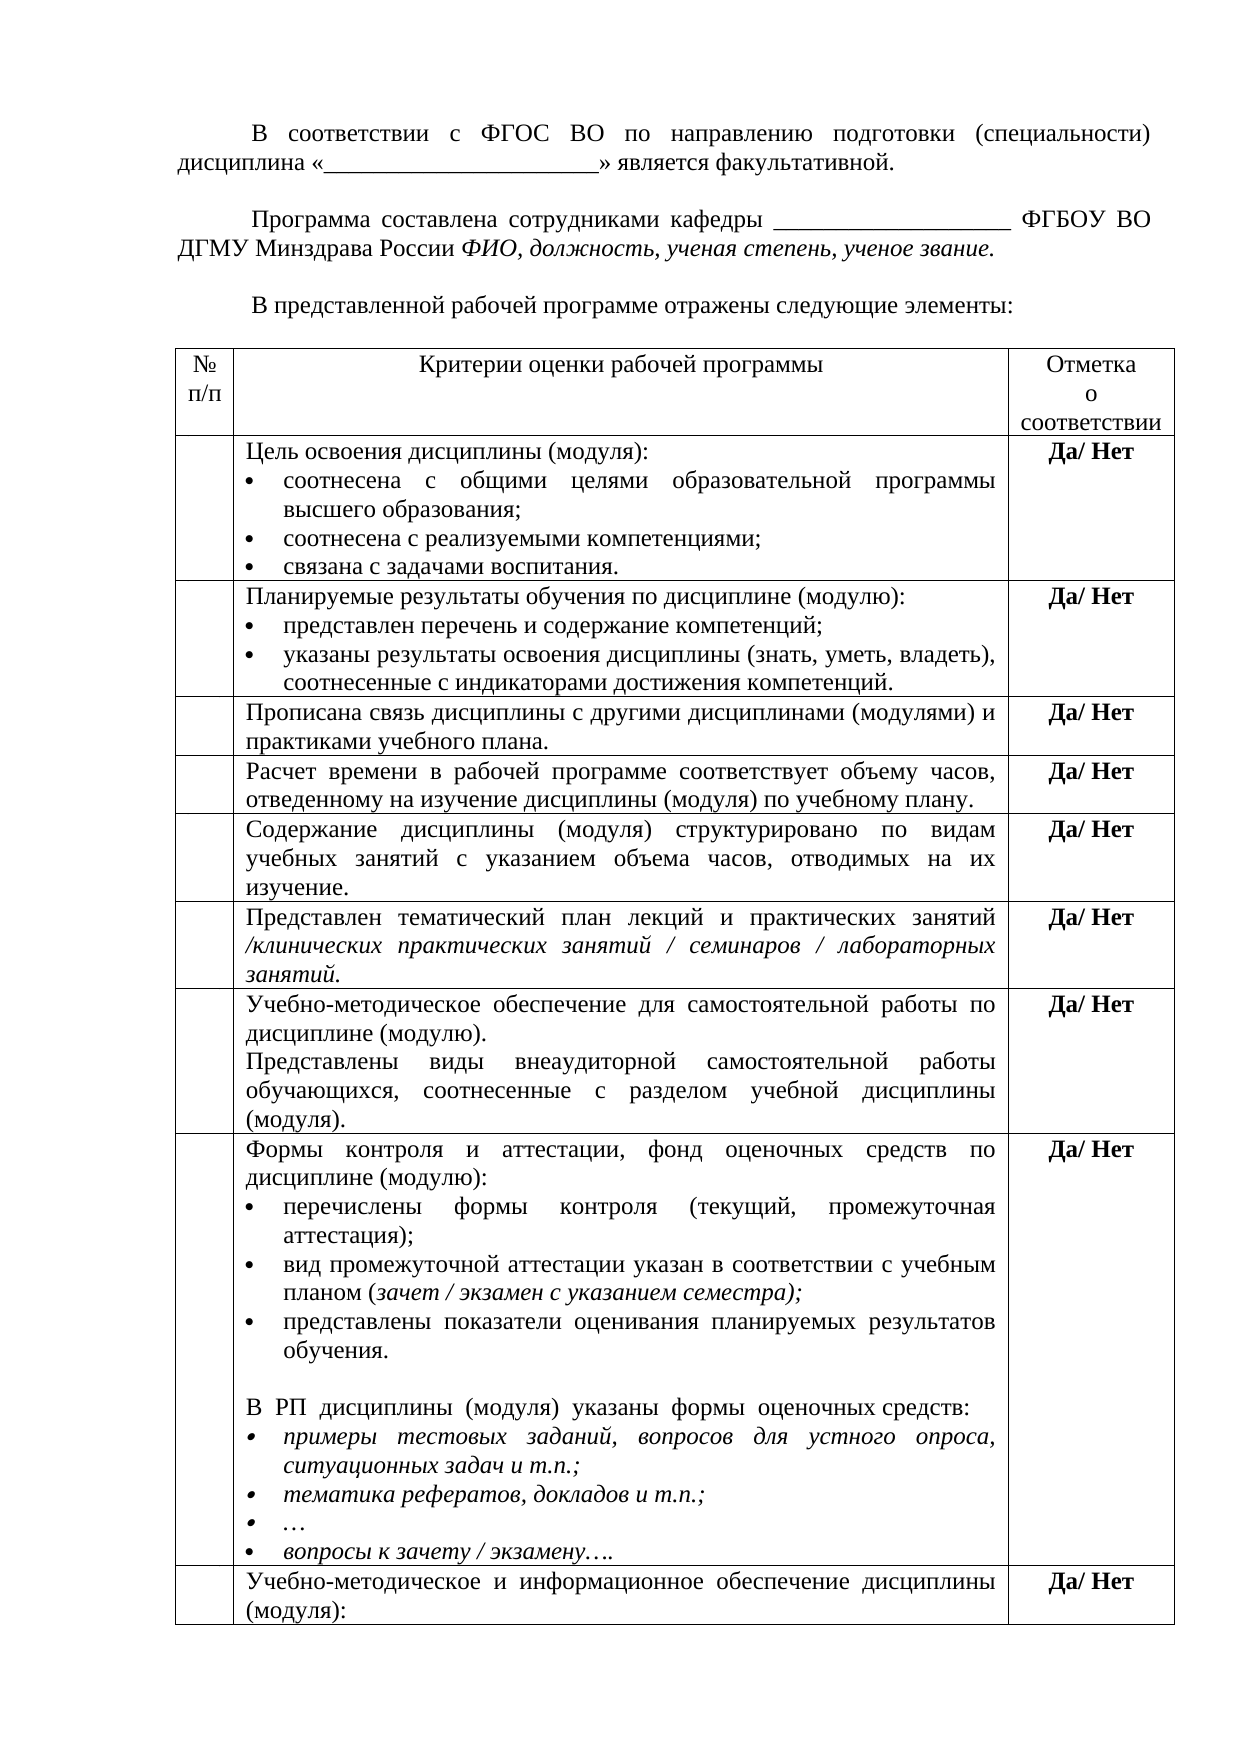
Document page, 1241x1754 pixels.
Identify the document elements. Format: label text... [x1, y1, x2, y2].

table_cell Да/ Нет [1009, 1566, 1174, 1623]
table_header № п/п [176, 349, 233, 435]
table_cell Да/ Нет [1009, 989, 1174, 1133]
table_cell Да/ Нет [1009, 1134, 1174, 1565]
text Программа составлена сотрудниками кафедры ___________________ ФГБОУ ВО ДГМУ Минздрава России ФИО, должность, ученая степень, ученое звание. [177, 204, 1152, 262]
table_cell Содержание дисциплины (модуля) структурировано по видам учебных занятий с указанием объема часов, отводимых на их изучение. [234, 814, 1008, 901]
table_cell Да/ Нет [1009, 902, 1174, 988]
table_cell [176, 581, 233, 696]
table_cell [176, 1566, 233, 1623]
table_cell Цель освоения дисциплины (модуля): соотнесена с общими целями образовательной программы высшего образования; соотнесена с реализуемыми компетенциями; связана с задачами воспитания. [234, 436, 1008, 580]
table_cell Да/ Нет [1009, 697, 1174, 755]
text В соответствии с ФГОС ВО по направлению подготовки (специальности) дисциплина «______________________» является факультативной. [177, 118, 1152, 176]
table_cell [176, 814, 233, 901]
table_header Критерии оценки рабочей программы [234, 349, 1008, 435]
table_cell [176, 697, 233, 755]
table_cell Расчет времени в рабочей программе соответствует объему часов, отведенному на изучение дисциплины (модуля) по учебному плану. [234, 756, 1008, 813]
table_cell Планируемые результаты обучения по дисциплине (модулю): представлен перечень и содержание компетенций; указаны результаты освоения дисциплины (знать, уметь, владеть), соотнесенные с индикаторами достижения компетенций. [234, 581, 1008, 696]
table_cell Да/ Нет [1009, 436, 1174, 580]
table_header Отметка о соответствии [1009, 349, 1174, 435]
table_cell Формы контроля и аттестации, фонд оценочных средств по дисциплине (модулю): перечислены формы контроля (текущий, промежуточная аттестация); вид промежуточной аттестации указан в соответствии с учебным планом (зачет / экзамен с указанием семестра); представлены показатели оценивания планируемых результатов обучения. В РП дисциплины (модуля) указаны формы оценочных средств: примеры тестовых заданий, вопросов для устного опроса, ситуационных задач и т.п.; тематика рефератов, докладов и т.п.; … вопросы к зачету / экзамену…. [234, 1134, 1008, 1565]
table_cell Да/ Нет [1009, 814, 1174, 901]
table_cell [176, 902, 233, 988]
table_cell [176, 756, 233, 813]
table_cell [176, 436, 233, 580]
table_cell Учебно-методическое обеспечение для самостоятельной работы по дисциплине (модулю). Представлены виды внеаудиторной самостоятельной работы обучающихся, соотнесенные с разделом учебной дисциплины (модуля). [234, 989, 1008, 1133]
table_cell Да/ Нет [1009, 581, 1174, 696]
table_cell [176, 1134, 233, 1565]
table_cell Да/ Нет [1009, 756, 1174, 813]
table_cell [176, 989, 233, 1133]
table_cell Представлен тематический план лекций и практических занятий /клинических практических занятий / семинаров / лабораторных занятий. [234, 902, 1008, 988]
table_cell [234, 1566, 1008, 1623]
table_cell Прописана связь дисциплины с другими дисциплинами (модулями) и практиками учебного плана. [234, 697, 1008, 755]
text В представленной рабочей программе отражены следующие элементы: [177, 291, 1152, 319]
